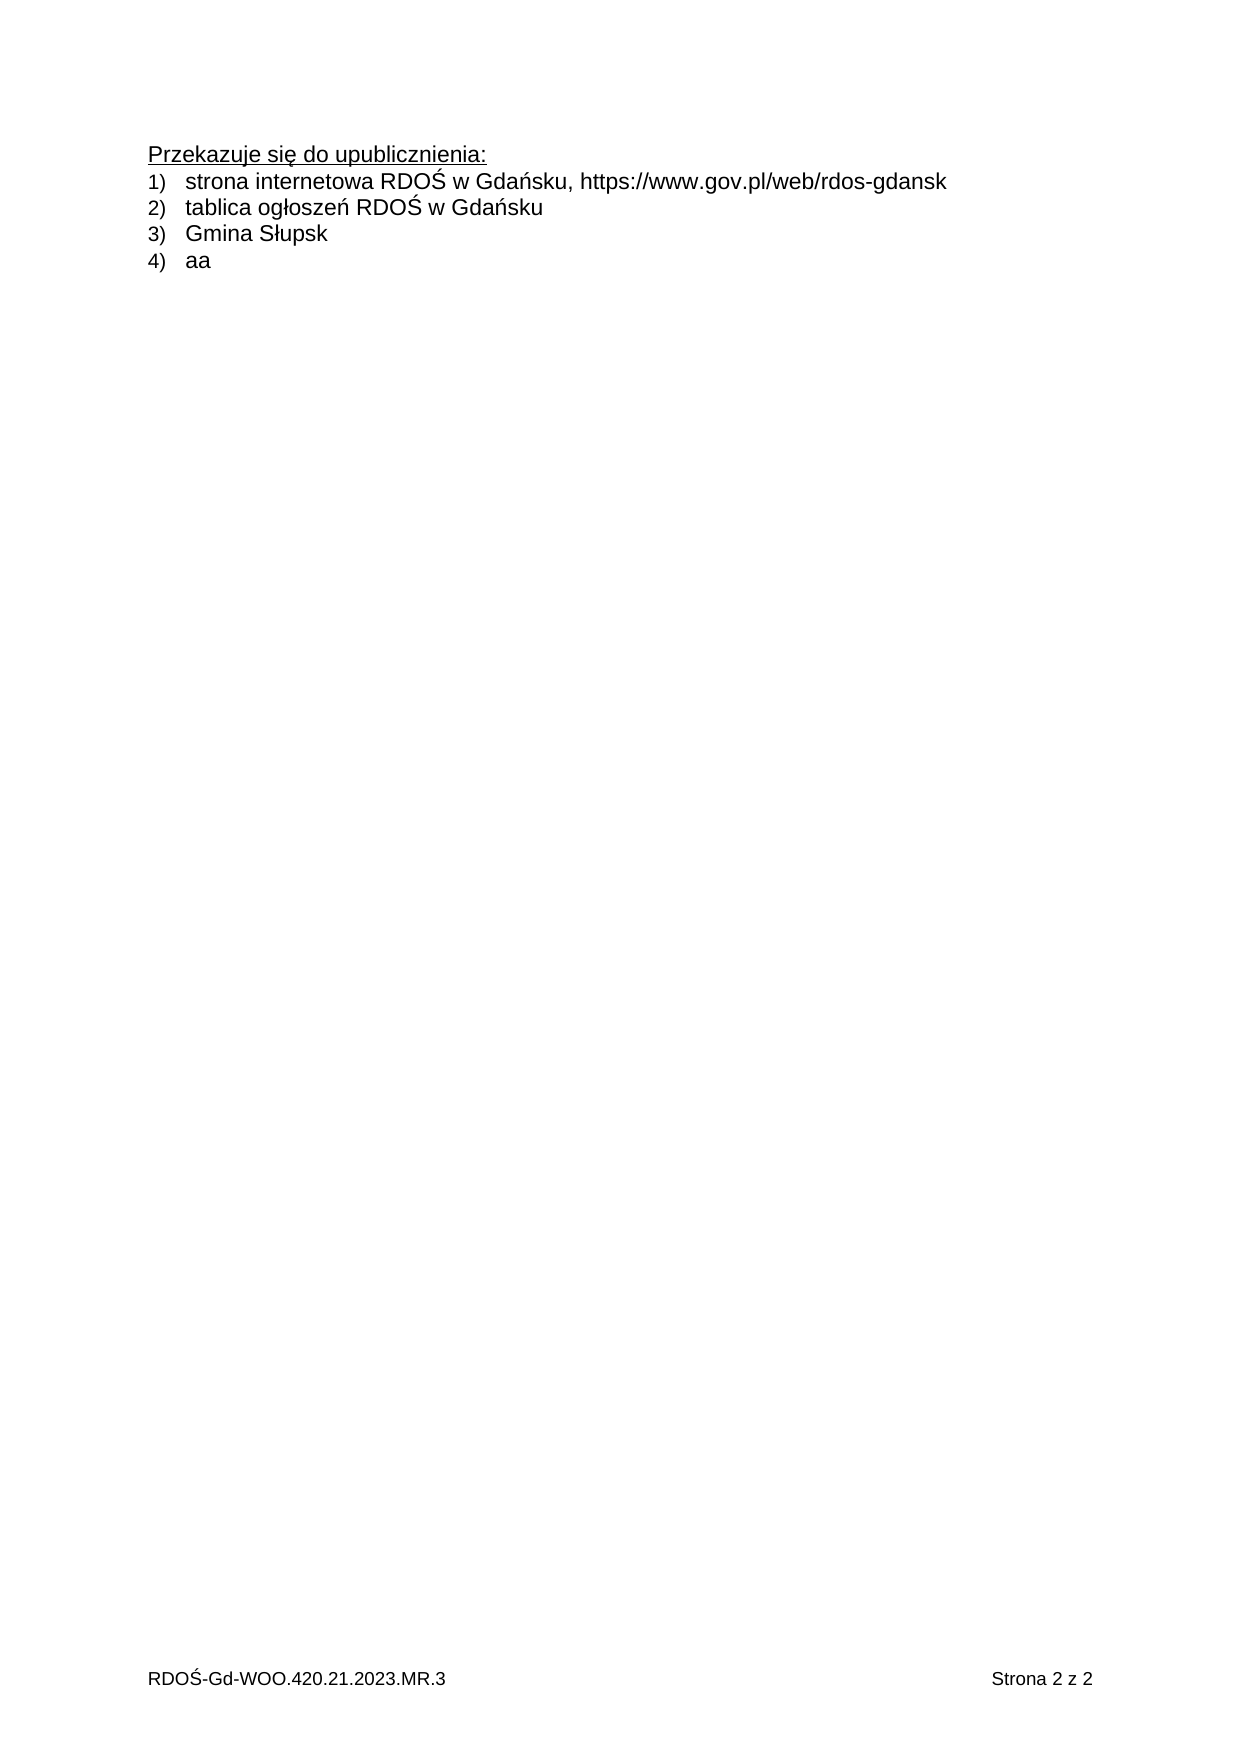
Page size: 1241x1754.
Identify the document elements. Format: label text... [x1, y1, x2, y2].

list aa [148, 247, 1093, 273]
list Gmina Słupsk [148, 220, 1093, 247]
text Przekazuje się do upublicznienia: [148, 141, 1093, 168]
list tablica ogłoszeń RDOŚ w Gdańsku [148, 194, 1093, 220]
list strona internetowa RDOŚ w Gdańsku, https://www.gov.pl/web/rdos-gdansk [148, 168, 1093, 194]
